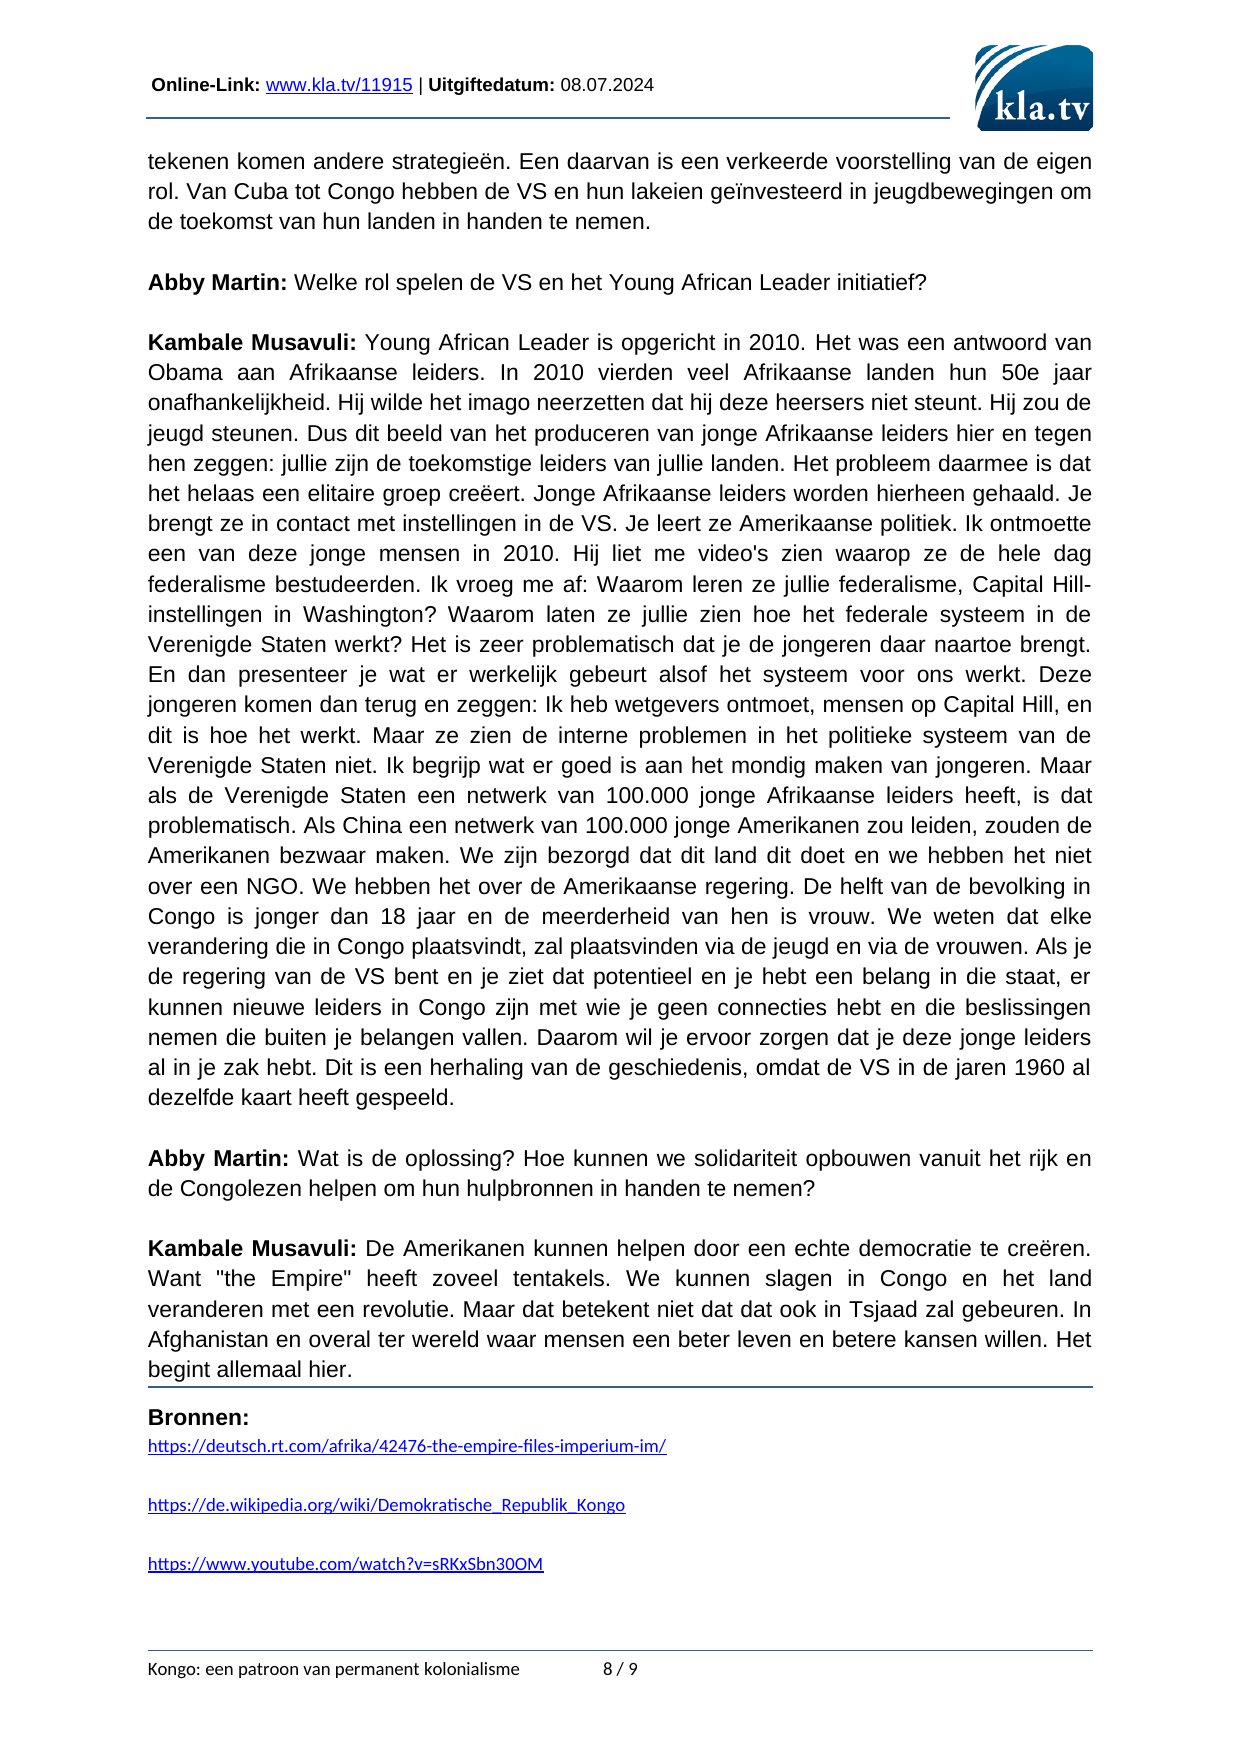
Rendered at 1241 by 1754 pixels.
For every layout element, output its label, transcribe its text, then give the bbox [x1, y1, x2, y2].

text Abby Martin: Wat is de oplossing? Hoe kunnen we solidariteit opbouwen vanuit het rijk en de Congolezen helpen om hun hulpbronnen in handen te nemen? [148, 1144, 1093, 1201]
text Kambale Musavuli: De Amerikanen kunnen helpen door een echte democratie te creëren. Want "the Empire" heeft zoveel tentakels. We kunnen slagen in Congo en het land veranderen met een revolutie. Maar dat betekent niet dat dat ook in Tsjaad zal gebeuren. In Afghanistan en overal ter wereld waar mensen een beter leven en betere kansen willen. Het begint allemaal hier. [148, 1235, 1093, 1382]
text Abby Martin: Welke rol spelen de VS en het Young African Leader initiatief? [148, 268, 1093, 295]
text Kambale Musavuli: Young African Leader is opgericht in 2010. Het was een antwoord van Obama aan Afrikaanse leiders. In 2010 vierden veel Afrikaanse landen hun 50e jaar onafhankelijkheid. Hij wilde het imago neerzetten dat hij deze heersers niet steunt. Hij zou de jeugd steunen. Dus dit beeld van het produceren van jonge Afrikaanse leiders hier en tegen hen zeggen: jullie zijn de toekomstige leiders van jullie landen. Het probleem daarmee is dat het helaas een elitaire groep creëert. Jonge Afrikaanse leiders worden hierheen gehaald. Je brengt ze in contact met instellingen in de VS. Je leert ze Amerikaanse politiek. Ik ontmoette een van deze jonge mensen in 2010. Hij liet me video's zien waarop ze de hele dag federalisme bestudeerden. Ik vroeg me af: Waarom leren ze jullie federalisme, Capital Hill-instellingen in Washington? Waarom laten ze jullie zien hoe het federale systeem in de Verenigde Staten werkt? Het is zeer problematisch dat je de jongeren daar naartoe brengt. En dan presenteer je wat er werkelijk gebeurt alsof het systeem voor ons werkt. Deze jongeren komen dan terug en zeggen: Ik heb wetgevers ontmoet, mensen op Capital Hill, en dit is hoe het werkt. Maar ze zien de interne problemen in het politieke systeem van de Verenigde Staten niet. Ik begrijp wat er goed is aan het mondig maken van jongeren. Maar als de Verenigde Staten een netwerk van 100.000 jonge Afrikaanse leiders heeft, is dat problematisch. Als China een netwerk van 100.000 jonge Amerikanen zou leiden, zouden de Amerikanen bezwaar maken. We zijn bezorgd dat dit land dit doet en we hebben het niet over een NGO. We hebben het over de Amerikaanse regering. De helft van de bevolking in Congo is jonger dan 18 jaar en de meerderheid van hen is vrouw. We weten dat elke verandering die in Congo plaatsvindt, zal plaatsvinden via de jeugd en via de vrouwen. Als je de regering van de VS bent en je ziet dat potentieel en je hebt een belang in die staat, er kunnen nieuwe leiders in Congo zijn met wie je geen connecties hebt en die beslissingen nemen die buiten je belangen vallen. Daarom wil je ervoor zorgen dat je deze jonge leiders al in je zak hebt. Dit is een herhaling van de geschiedenis, omdat de VS in de jaren 1960 al dezelfde kaart heeft gespeeld. [148, 329, 1093, 1110]
text Bronnen: [148, 1388, 1093, 1431]
text https://deutsch.rt.com/afrika/42476-the-empire-files-imperium-im/ https://de.wikipedia.org/wiki/Demokratische_Republik_Kongo https://www.youtube.com/watch?v=sRKxSbn30OM [148, 1434, 1093, 1574]
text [148, 148, 1093, 234]
